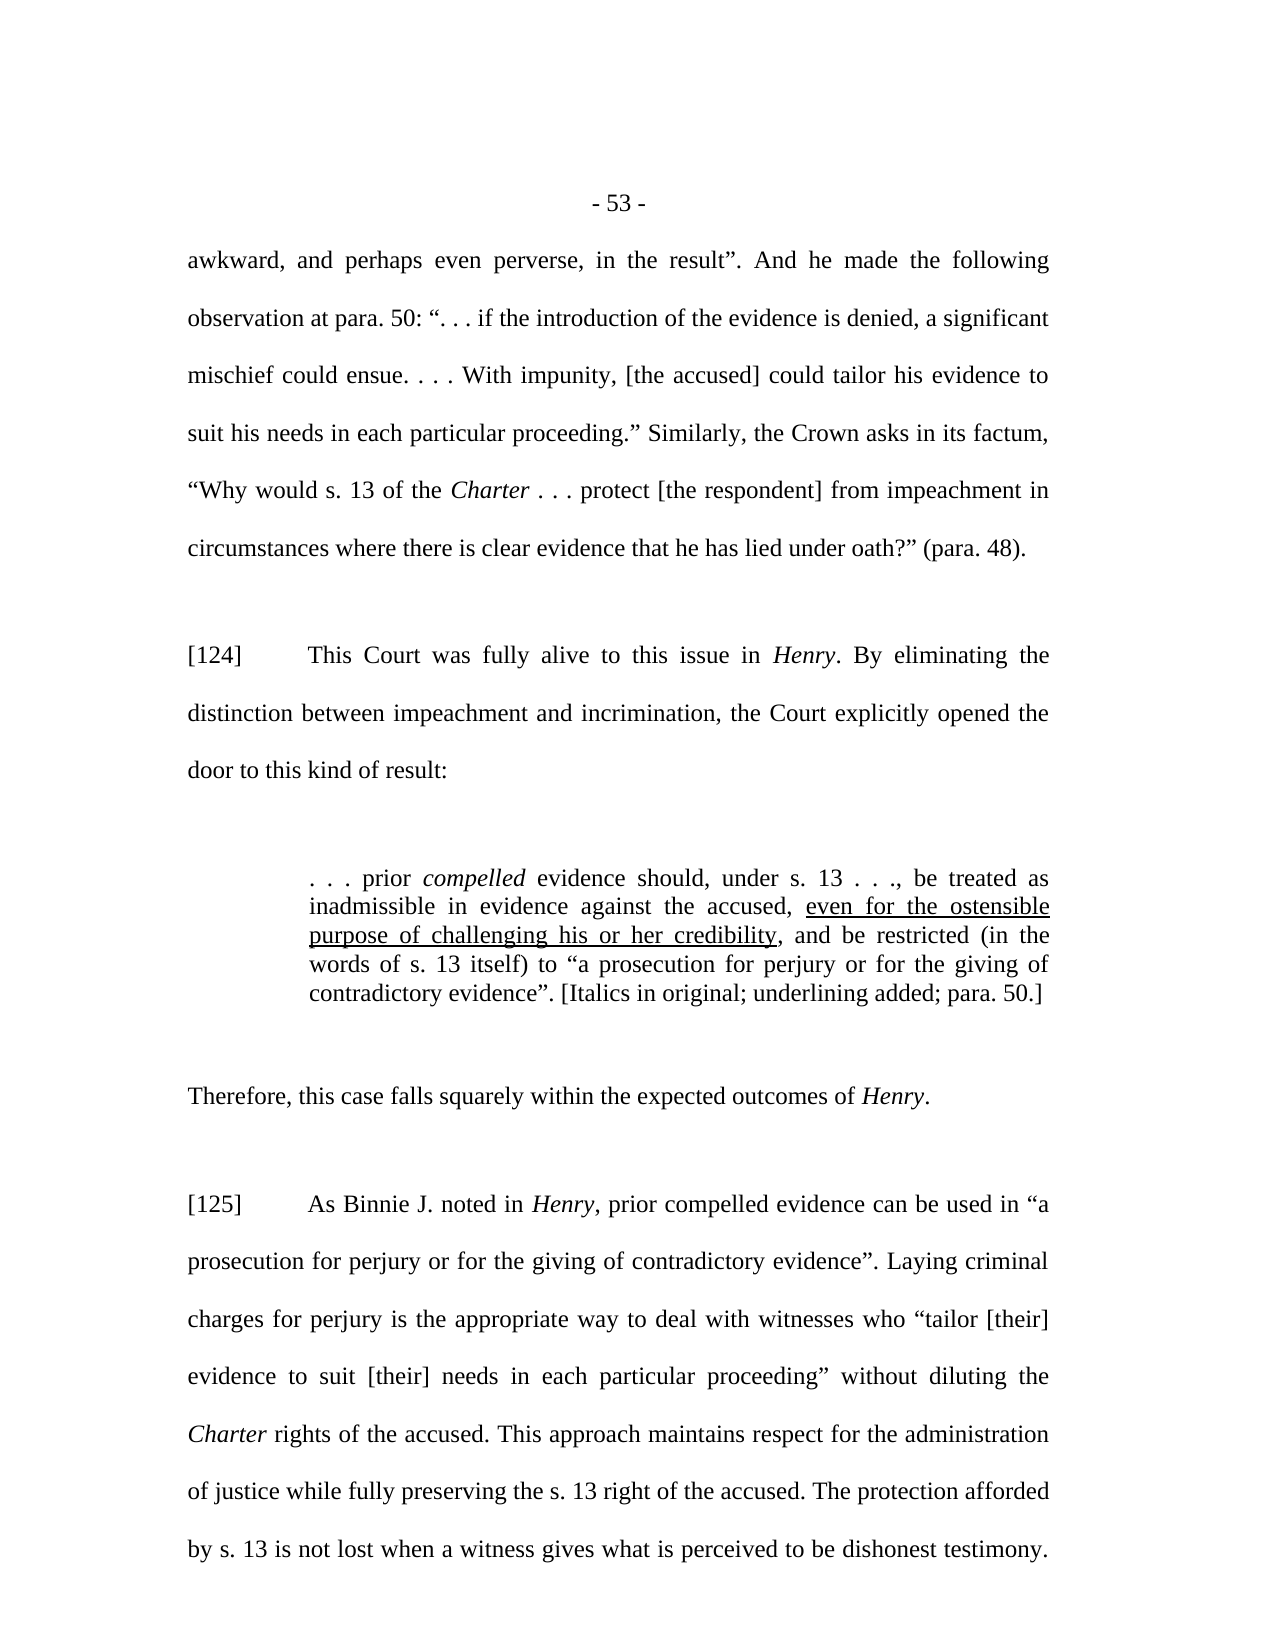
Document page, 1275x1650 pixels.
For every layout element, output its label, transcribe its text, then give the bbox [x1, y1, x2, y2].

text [187, 1189, 1050, 1563]
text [187, 245, 1050, 561]
text Therefore, this case falls squarely within the expected outcomes of Henry. [187, 1081, 1050, 1110]
text . . . prior compelled evidence should, under s. 13 . . ., be treated as inadmissible in evidence against the accused, even for the ostensible purpose of challenging his or her credibility, and be restricted (in the words of s. 13 itself) to “a prosecution for perjury or for the giving of contradictory evidence”. [Italics in original; underlining added; para. 50.] [178, 863, 1050, 1006]
text This Court was fully alive to this issue in Henry. By eliminating the distinction between impeachment and incrimination, the Court explicitly opened the door to this kind of result: [187, 640, 1050, 784]
